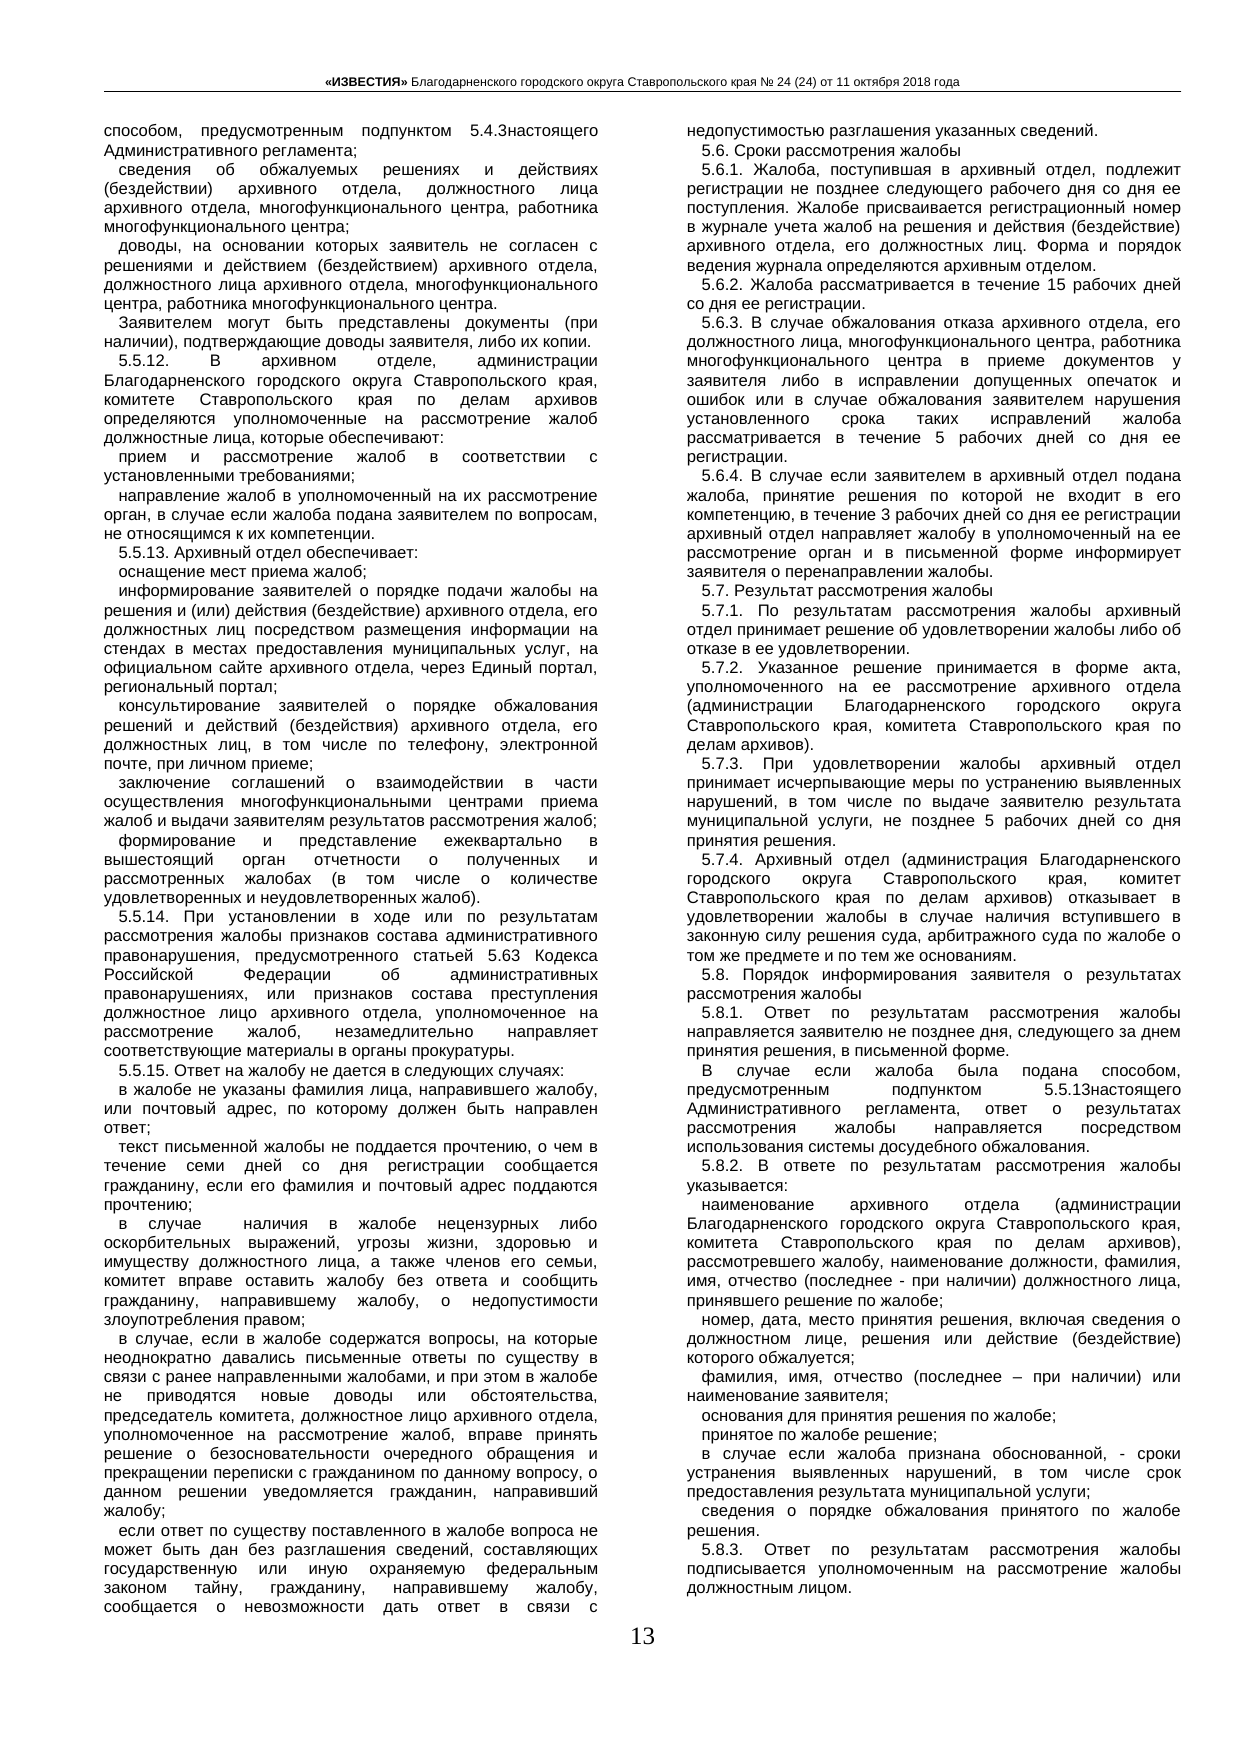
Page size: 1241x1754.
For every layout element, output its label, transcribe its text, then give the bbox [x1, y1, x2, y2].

text в случае если жалоба признана обоснованной, - сроки устранения выявленных нарушений, в том числе срок предоставления результата муниципальной услуги; [687, 1444, 1181, 1501]
text 5.5.14. При установлении в ходе или по результатам рассмотрения жалобы признаков состава административного правонарушения, предусмотренного статьей 5.63 Кодекса Российской Федерации об административных правонарушениях, или признаков состава преступления должностное лицо архивного отдела, уполномоченное на рассмотрение жалоб, незамедлительно направляет соответствующие материалы в органы прокуратуры. [103, 907, 598, 1060]
text 5.8. Порядок информирования заявителя о результатах рассмотрения жалобы [687, 964, 1181, 1003]
text 5.8.1. Ответ по результатам рассмотрения жалобы направляется заявителю не позднее дня, следующего за днем принятия решения, в письменной форме. [687, 1003, 1181, 1060]
text Заявителем могут быть представлены документы (при наличии), подтверждающие доводы заявителя, либо их копии. [103, 313, 598, 351]
text принятое по жалобе решение; [687, 1424, 1181, 1444]
text 5.6.4. В случае если заявителем в архивный отдел подана жалоба, принятие решения по которой не входит в его компетенцию, в течение 3 рабочих дней со дня ее регистрации архивный отдел направляет жалобу в уполномоченный на ее рассмотрение орган и в письменной форме информирует заявителя о перенаправлении жалобы. [687, 466, 1181, 581]
text В случае если жалоба была подана способом, предусмотренным подпунктом 5.5.13настоящего Административного регламента, ответ о результатах рассмотрения жалобы направляется посредством использования системы досудебного обжалования. [687, 1060, 1181, 1156]
text 5.7. Результат рассмотрения жалобы [687, 581, 1181, 600]
text 5.5.15. Ответ на жалобу не дается в следующих случаях: [103, 1060, 598, 1079]
text 5.7.2. Указанное решение принимается в форме акта, уполномоченного на ее рассмотрение архивного отдела (администрации Благодарненского городского округа Ставропольского края, комитета Ставропольского края по делам архивов). [687, 658, 1181, 754]
text 5.6. Сроки рассмотрения жалобы [687, 140, 1181, 159]
text если ответ по существу поставленного в жалобе вопроса не может быть дан без разглашения сведений, составляющих государственную или иную охраняемую федеральным законом тайну, гражданину, направившему жалобу, сообщается о невозможности дать ответ в связи с недопустимостью разглашения указанных сведений. [103, 1520, 598, 1616]
text 5.5.13. Архивный отдел обеспечивает: [103, 543, 598, 562]
text 5.6.3. В случае обжалования отказа архивного отдела, его должностного лица, многофункционального центра, работника многофункционального центра в приеме документов у заявителя либо в исправлении допущенных опечаток и ошибок или в случае обжалования заявителем нарушения установленного срока таких исправлений жалоба рассматривается в течение 5 рабочих дней со дня ее регистрации. [687, 313, 1181, 466]
text в случае наличия в жалобе нецензурных либо оскорбительных выражений, угрозы жизни, здоровью и имуществу должностного лица, а также членов его семьи, комитет вправе оставить жалобу без ответа и сообщить гражданину, направившему жалобу, о недопустимости злоупотребления правом; [103, 1214, 598, 1329]
text заключение соглашений о взаимодействии в части осуществления многофункциональными центрами приема жалоб и выдачи заявителям результатов рассмотрения жалоб; [103, 773, 598, 830]
text 5.7.3. При удовлетворении жалобы архивный отдел принимает исчерпывающие меры по устранению выявленных нарушений, в том числе по выдаче заявителю результата муниципальной услуги, не позднее 5 рабочих дней со дня принятия решения. [687, 754, 1181, 849]
text прием и рассмотрение жалоб в соответствии с установленными требованиями; [103, 447, 598, 485]
text сведения о порядке обжалования принятого по жалобе решения. [687, 1501, 1181, 1539]
text 5.7.4. Архивный отдел (администрация Благодарненского городского округа Ставропольского края, комитет Ставропольского края по делам архивов) отказывает в удовлетворении жалобы в случае наличия вступившего в законную силу решения суда, арбитражного суда по жалобе о том же предмете и по тем же основаниям. [687, 849, 1181, 964]
text фамилия, имя, отчество (последнее – при наличии) или наименование заявителя; [687, 1367, 1181, 1405]
text 5.6.1. Жалоба, поступившая в архивный отдел, подлежит регистрации не позднее следующего рабочего дня со дня ее поступления. Жалобе присваивается регистрационный номер в журнале учета жалоб на решения и действия (бездействие) архивного отдела, его должностных лиц. Форма и порядок ведения журнала определяются архивным отделом. [687, 159, 1181, 274]
text 5.7.1. По результатам рассмотрения жалобы архивный отдел принимает решение об удовлетворении жалобы либо об отказе в ее удовлетворении. [687, 600, 1181, 658]
text номер, дата, место принятия решения, включая сведения о должностном лице, решения или действие (бездействие) которого обжалуется; [687, 1309, 1181, 1367]
text наименование архивного отдела (администрации Благодарненского городского округа Ставропольского края, комитета Ставропольского края по делам архивов), рассмотревшего жалобу, наименование должности, фамилия, имя, отчество (последнее - при наличии) должностного лица, принявшего решение по жалобе; [687, 1194, 1181, 1309]
text направление жалоб в уполномоченный на их рассмотрение орган, в случае если жалоба подана заявителем по вопросам, не относящимся к их компетенции. [103, 485, 598, 543]
text сведения об обжалуемых решениях и действиях (бездействии) архивного отдела, должностного лица архивного отдела, многофункционального центра, работника многофункционального центра; [103, 159, 598, 236]
text основания для принятия решения по жалобе; [687, 1405, 1181, 1424]
text в жалобе не указаны фамилия лица, направившего жалобу, или почтовый адрес, по которому должен быть направлен ответ; [103, 1079, 598, 1137]
text в случае, если в жалобе содержатся вопросы, на которые неоднократно давались письменные ответы по существу в связи с ранее направленными жалобами, и при этом в жалобе не приводятся новые доводы или обстоятельства, председатель комитета, должностное лицо архивного отдела, уполномоченное на рассмотрение жалоб, вправе принять решение о безосновательности очередного обращения и прекращении переписки с гражданином по данному вопросу, о данном решении уведомляется гражданин, направивший жалобу; [103, 1329, 598, 1520]
text текст письменной жалобы не поддается прочтению, о чем в течение семи дней со дня регистрации сообщается гражданину, если его фамилия и почтовый адрес поддаются прочтению; [103, 1137, 598, 1214]
text 5.5.12. В архивном отделе, администрации Благодарненского городского округа Ставропольского края, комитете Ставропольского края по делам архивов определяются уполномоченные на рассмотрение жалоб должностные лица, которые обеспечивают: [103, 351, 598, 447]
text оснащение мест приема жалоб; [103, 562, 598, 581]
text консультирование заявителей о порядке обжалования решений и действий (бездействия) архивного отдела, его должностных лиц, в том числе по телефону, электронной почте, при личном приеме; [103, 696, 598, 773]
text 5.8.3. Ответ по результатам рассмотрения жалобы подписывается уполномоченным на рассмотрение жалобы должностным лицом. [687, 1539, 1181, 1597]
text формирование и представление ежеквартально в вышестоящий орган отчетности о полученных и рассмотренных жалобах (в том числе о количестве удовлетворенных и неудовлетворенных жалоб). [103, 830, 598, 907]
text 5.6.2. Жалоба рассматривается в течение 15 рабочих дней со дня ее регистрации. [687, 274, 1181, 313]
text информирование заявителей о порядке подачи жалобы на решения и (или) действия (бездействие) архивного отдела, его должностных лиц посредством размещения информации на стендах в местах предоставления муниципальных услуг, на официальном сайте архивного отдела, через Единый портал, региональный портал; [103, 581, 598, 696]
text 5.8.2. В ответе по результатам рассмотрения жалобы указывается: [687, 1156, 1181, 1194]
text доводы, на основании которых заявитель не согласен с решениями и действием (бездействием) архивного отдела, должностного лица архивного отдела, многофункционального центра, работника многофункционального центра. [103, 236, 598, 313]
